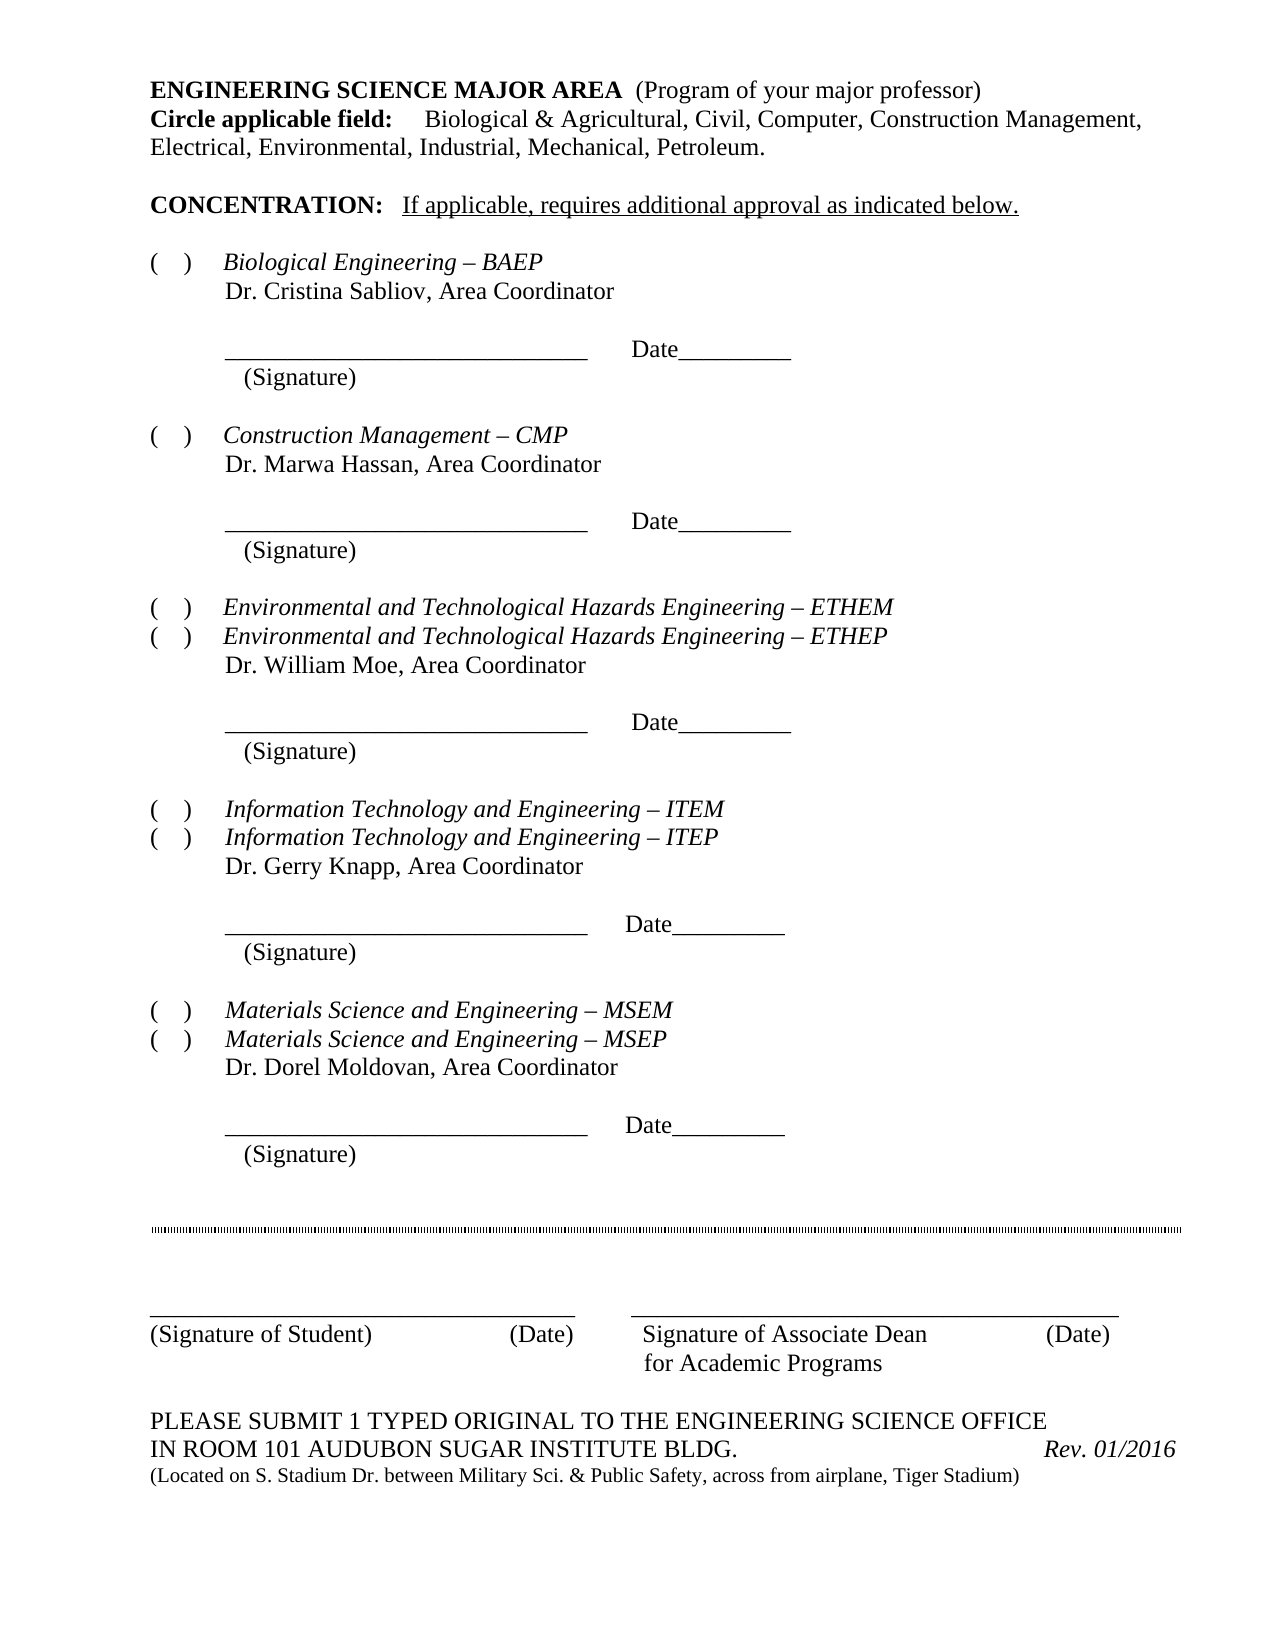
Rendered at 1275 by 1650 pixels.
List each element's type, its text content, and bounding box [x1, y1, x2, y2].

text Dr. William Moe, Area Coordinator [150, 650, 1181, 679]
text _____________________________ Date_________ [150, 707, 1181, 736]
text ( ) Materials Science and Engineering – MSEP [150, 1024, 1181, 1052]
text ( ) Materials Science and Engineering – MSEM [150, 995, 1181, 1024]
text ( ) Biological Engineering – BAEP [150, 247, 1181, 276]
text (Signature) [150, 736, 1181, 765]
text CONCENTRATION: If applicable, requires additional approval as indicated below. [150, 190, 1181, 219]
text __________________________________ _______________________________________ [150, 1291, 1181, 1319]
text ( ) Environmental and Technological Hazards Engineering – ETHEP [150, 621, 1181, 650]
text ENGINEERING SCIENCE MAJOR AREA (Program of your major professor) [150, 75, 1181, 104]
text (Located on S. Stadium Dr. between Military Sci. & Public Safety, across from airplane, Tiger Stadium) [150, 1463, 1181, 1487]
text ( ) Environmental and Technological Hazards Engineering – ETHEM [150, 592, 1181, 621]
text _____________________________ Date_________ [150, 334, 1181, 362]
text ( ) Information Technology and Engineering – ITEM [150, 794, 1181, 822]
text _____________________________ Date_________ [150, 909, 1181, 937]
text _____________________________ Date_________ [150, 1110, 1181, 1139]
text (Signature) [150, 535, 1181, 564]
text Dr. Cristina Sabliov, Area Coordinator [150, 276, 1181, 305]
text Circle applicable field: Biological & Agricultural, Civil, Computer, Construction Management, Electrical, Environmental, Industrial, Mechanical, Petroleum. [150, 104, 1181, 161]
text (Signature) [150, 937, 1181, 966]
text for Academic Programs [150, 1348, 1181, 1377]
text ( ) Construction Management – CMP [150, 420, 1181, 449]
text (Signature) [150, 1139, 1181, 1167]
text IN ROOM 101 AUDUBON SUGAR INSTITUTE BLDG. Rev. 01/2016 [150, 1434, 1181, 1463]
text Dr. Marwa Hassan, Area Coordinator [150, 449, 1181, 477]
text (Signature of Student) (Date) Signature of Associate Dean (Date) [150, 1319, 1181, 1348]
text PLEASE SUBMIT 1 TYPED ORIGINAL TO THE ENGINEERING SCIENCE OFFICE [150, 1406, 1181, 1434]
text _____________________________ Date_________ [150, 506, 1181, 535]
text Dr. Gerry Knapp, Area Coordinator [150, 851, 1181, 880]
text Dr. Dorel Moldovan, Area Coordinator [150, 1052, 1181, 1081]
text ( ) Information Technology and Engineering – ITEP [150, 822, 1181, 851]
text (Signature) [150, 362, 1181, 391]
